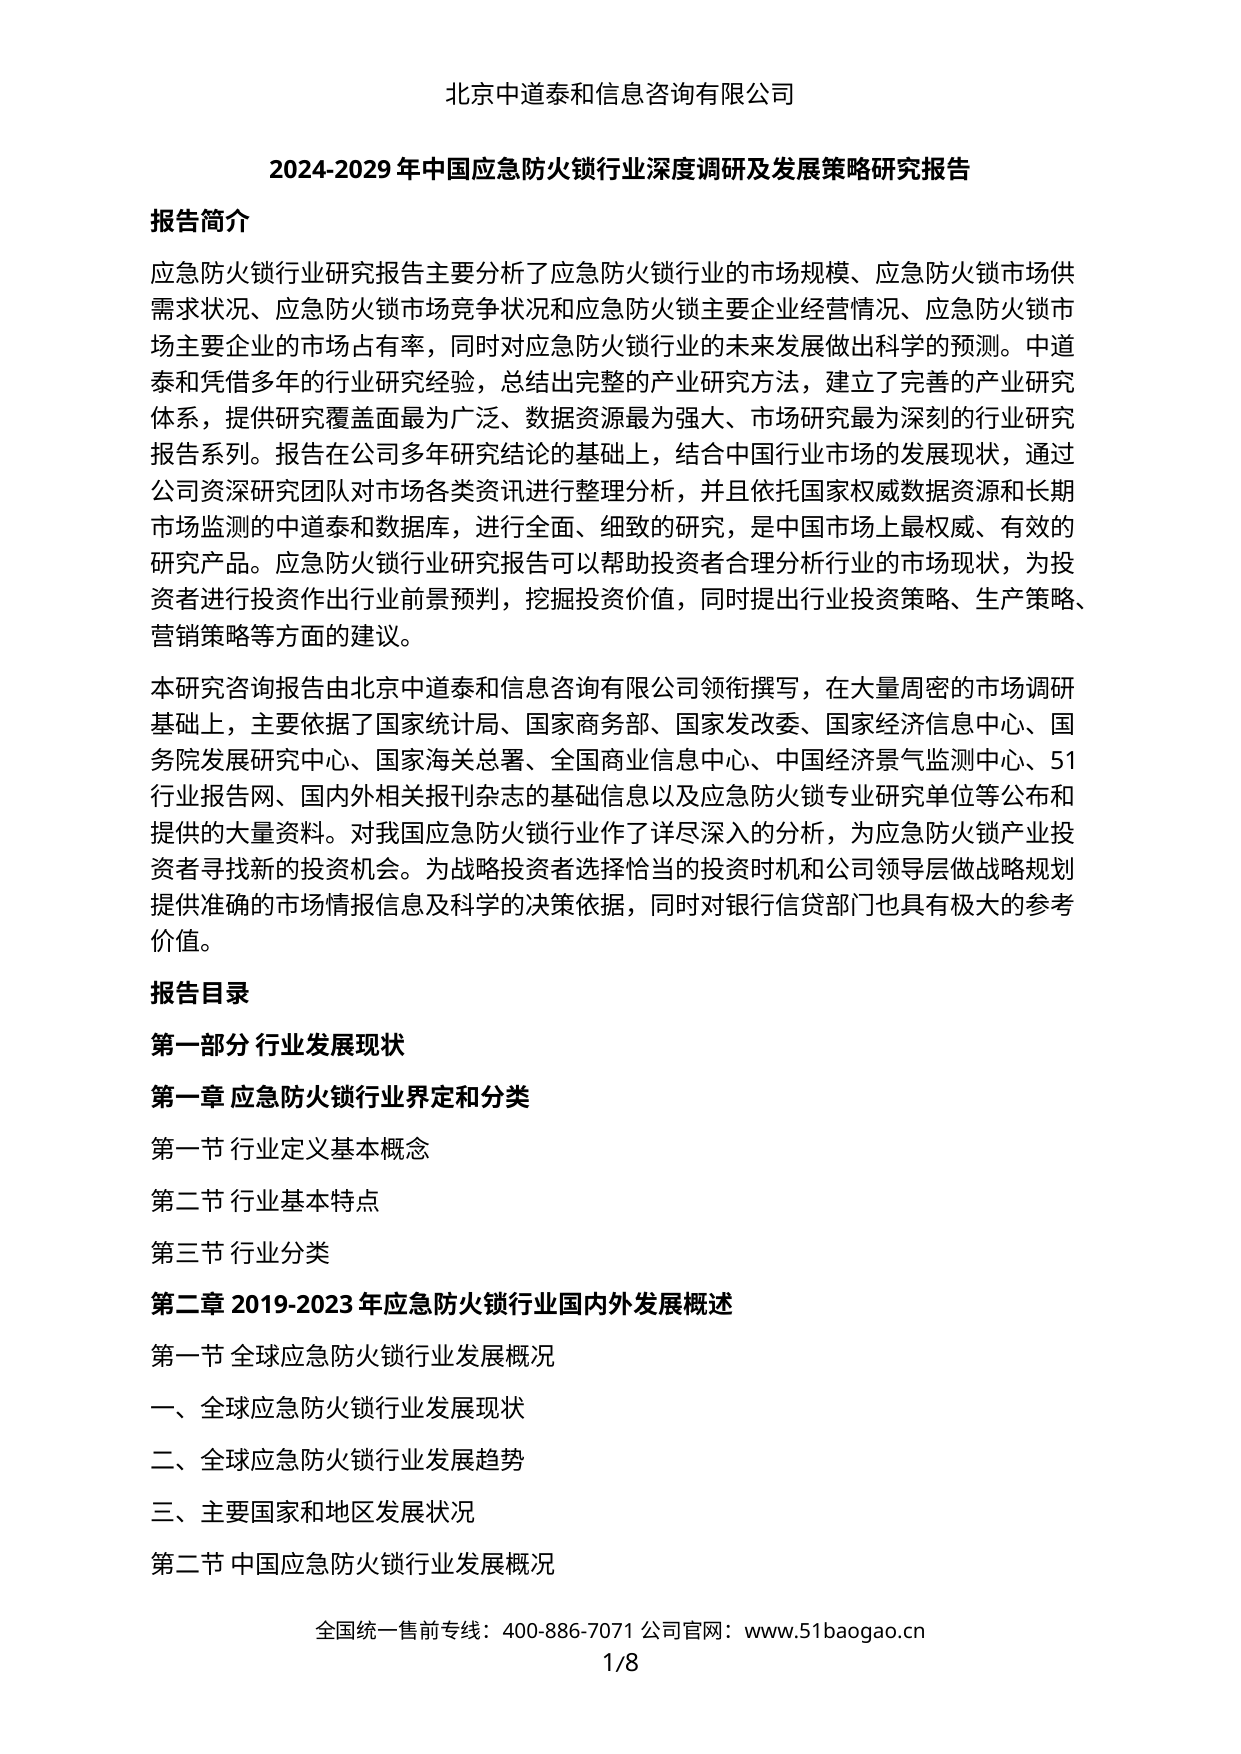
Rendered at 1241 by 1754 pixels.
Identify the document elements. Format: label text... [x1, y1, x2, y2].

text 报告目录 [150, 974, 1090, 1010]
text 本研究咨询报告由北京中道泰和信息咨询有限公司领衔撰写，在大量周密的市场调研基础上，主要依据了国家统计局、国家商务部、国家发改委、国家经济信息中心、国务院发展研究中心、国家海关总署、全国商业信息中心、中国经济景气监测中心、51行业报告网、国内外相关报刊杂志的基础信息以及应急防火锁专业研究单位等公布和提供的大量资料。对我国应急防火锁行业作了详尽深入的分析，为应急防火锁产业投资者寻找新的投资机会。为战略投资者选择恰当的投资时机和公司领导层做战略规划提供准确的市场情报信息及科学的决策依据，同时对银行信贷部门也具有极大的参考价值。 [150, 668, 1090, 958]
text 第二节 中国应急防火锁行业发展概况 [150, 1544, 1090, 1581]
text 第一部分 行业发展现状 [150, 1026, 1090, 1062]
text 三、主要国家和地区发展状况 [150, 1492, 1090, 1529]
text 一、全球应急防火锁行业发展现状 [150, 1389, 1090, 1425]
text 2024-2029年中国应急防火锁行业深度调研及发展策略研究报告 [150, 150, 1090, 186]
text 第二章 2019-2023年应急防火锁行业国内外发展概述 [150, 1285, 1090, 1321]
text 第一章 应急防火锁行业界定和分类 [150, 1077, 1090, 1114]
text 第三节 行业分类 [150, 1233, 1090, 1269]
text 二、全球应急防火锁行业发展趋势 [150, 1441, 1090, 1477]
text 第二节 行业基本特点 [150, 1181, 1090, 1217]
text 第一节 全球应急防火锁行业发展概况 [150, 1337, 1090, 1373]
text 报告简介 [150, 202, 1090, 238]
text 第一节 行业定义基本概念 [150, 1129, 1090, 1166]
text 应急防火锁行业研究报告主要分析了应急防火锁行业的市场规模、应急防火锁市场供需求状况、应急防火锁市场竞争状况和应急防火锁主要企业经营情况、应急防火锁市场主要企业的市场占有率，同时对应急防火锁行业的未来发展做出科学的预测。中道泰和凭借多年的行业研究经验，总结出完整的产业研究方法，建立了完善的产业研究体系，提供研究覆盖面最为广泛、数据资源最为强大、市场研究最为深刻的行业研究报告系列。报告在公司多年研究结论的基础上，结合中国行业市场的发展现状，通过公司资深研究团队对市场各类资讯进行整理分析，并且依托国家权威数据资源和长期市场监测的中道泰和数据库，进行全面、细致的研究，是中国市场上最权威、有效的研究产品。应急防火锁行业研究报告可以帮助投资者合理分析行业的市场现状，为投资者进行投资作出行业前景预判，挖掘投资价值，同时提出行业投资策略、生产策略、营销策略等方面的建议。 [150, 254, 1090, 652]
